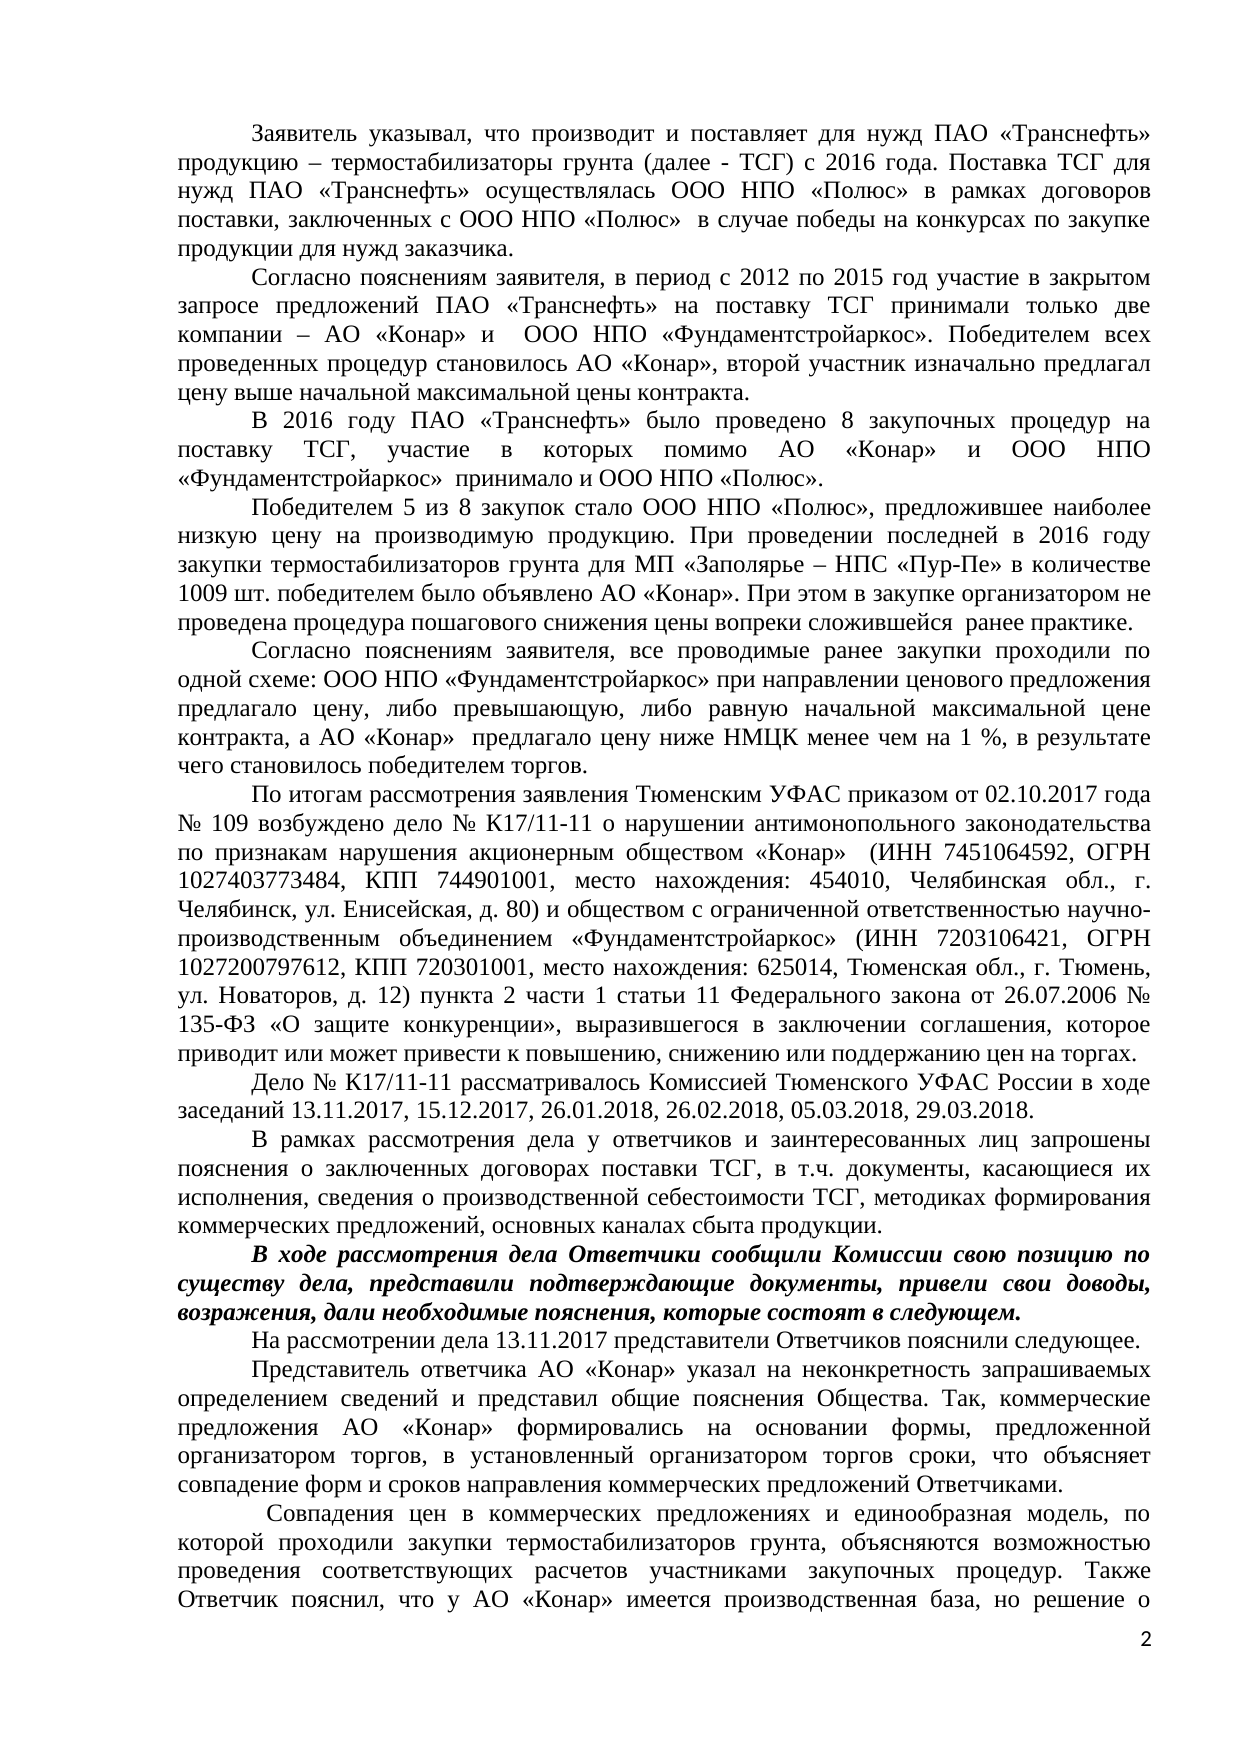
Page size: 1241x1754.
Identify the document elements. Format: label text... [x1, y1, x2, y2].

text В рамках рассмотрения дела у ответчиков и заинтересованных лиц запрошены пояснения о заключенных договорах поставки ТСГ, в т.ч. документы, касающиеся их исполнения, сведения о производственной себестоимости ТСГ, методиках формирования коммерческих предложений, основных каналах сбыта продукции. [177, 1124, 1152, 1239]
text Представитель ответчика АО «Конар» указал на неконкретность запрашиваемых определением сведений и представил общие пояснения Общества. Так, коммерческие предложения АО «Конар» формировались на основании формы, предложенной организатором торгов, в установленный организатором торгов сроки, что объясняет совпадение форм и сроков направления коммерческих предложений Ответчиками. [177, 1354, 1152, 1498]
text В 2016 году ПАО «Транснефть» было проведено 8 закупочных процедур на поставку ТСГ, участие в которых помимо АО «Конар» и ООО НПО «Фундаментстройаркос» принимало и ООО НПО «Полюс». [177, 406, 1152, 492]
text На рассмотрении дела 13.11.2017 представители Ответчиков пояснили следующее. [177, 1326, 1152, 1354]
text Согласно пояснениям заявителя, все проводимые ранее закупки проходили по одной схеме: ООО НПО «Фундаментстройаркос» при направлении ценового предложения предлагало цену, либо превышающую, либо равную начальной максимальной цене контракта, а АО «Конар» предлагало цену ниже НМЦК менее чем на 1 %, в результате чего становилось победителем торгов. [177, 636, 1152, 779]
text По итогам рассмотрения заявления Тюменским УФАС приказом от 02.10.2017 года № 109 возбуждено дело № К17/11-11 о нарушении антимонопольного законодательства по признакам нарушения акционерным обществом «Конар» (ИНН 7451064592, ОГРН 1027403773484, КПП 744901001, место нахождения: 454010, Челябинская обл., г. Челябинск, ул. Енисейская, д. 80) и обществом с ограниченной ответственностью научно-производственным объединением «Фундаментстройаркос» (ИНН 7203106421, ОГРН 1027200797612, КПП 720301001, место нахождения: 625014, Тюменская обл., г. Тюмень, ул. Новаторов, д. 12) пункта 2 части 1 статьи 11 Федерального закона от 26.07.2006 № 135-ФЗ «О защите конкуренции», выразившегося в заключении соглашения, которое приводит или может привести к повышению, снижению или поддержанию цен на торгах. [177, 779, 1152, 1067]
text Победителем 5 из 8 закупок стало ООО НПО «Полюс», предложившее наиболее низкую цену на производимую продукцию. При проведении последней в 2016 году закупки термостабилизаторов грунта для МП «Заполярье – НПС «Пур-Пе» в количестве 1009 шт. победителем было объявлено АО «Конар». При этом в закупке организатором не проведена процедура пошагового снижения цены вопреки сложившейся ранее практике. [177, 492, 1152, 636]
text Согласно пояснениям заявителя, в период с 2012 по 2015 год участие в закрытом запросе предложений ПАО «Транснефть» на поставку ТСГ принимали только две компании – АО «Конар» и ООО НПО «Фундаментстройаркос». Победителем всех проведенных процедур становилось АО «Конар», второй участник изначально предлагал цену выше начальной максимальной цены контракта. [177, 262, 1152, 406]
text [177, 1498, 1152, 1613]
text Заявитель указывал, что производит и поставляет для нужд ПАО «Транснефть» продукцию – термостабилизаторы грунта (далее - ТСГ) с 2016 года. Поставка ТСГ для нужд ПАО «Транснефть» осуществлялась ООО НПО «Полюс» в рамках договоров поставки, заключенных с ООО НПО «Полюс» в случае победы на конкурсах по закупке продукции для нужд заказчика. [177, 118, 1152, 262]
text Дело № К17/11-11 рассматривалось Комиссией Тюменского УФАС России в ходе заседаний 13.11.2017, 15.12.2017, 26.01.2018, 26.02.2018, 05.03.2018, 29.03.2018. [177, 1067, 1152, 1124]
text В ходе рассмотрения дела Ответчики сообщили Комиссии свою позицию по существу дела, представили подтверждающие документы, привели свои доводы, возражения, дали необходимые пояснения, которые состоят в следующем. [177, 1239, 1152, 1326]
